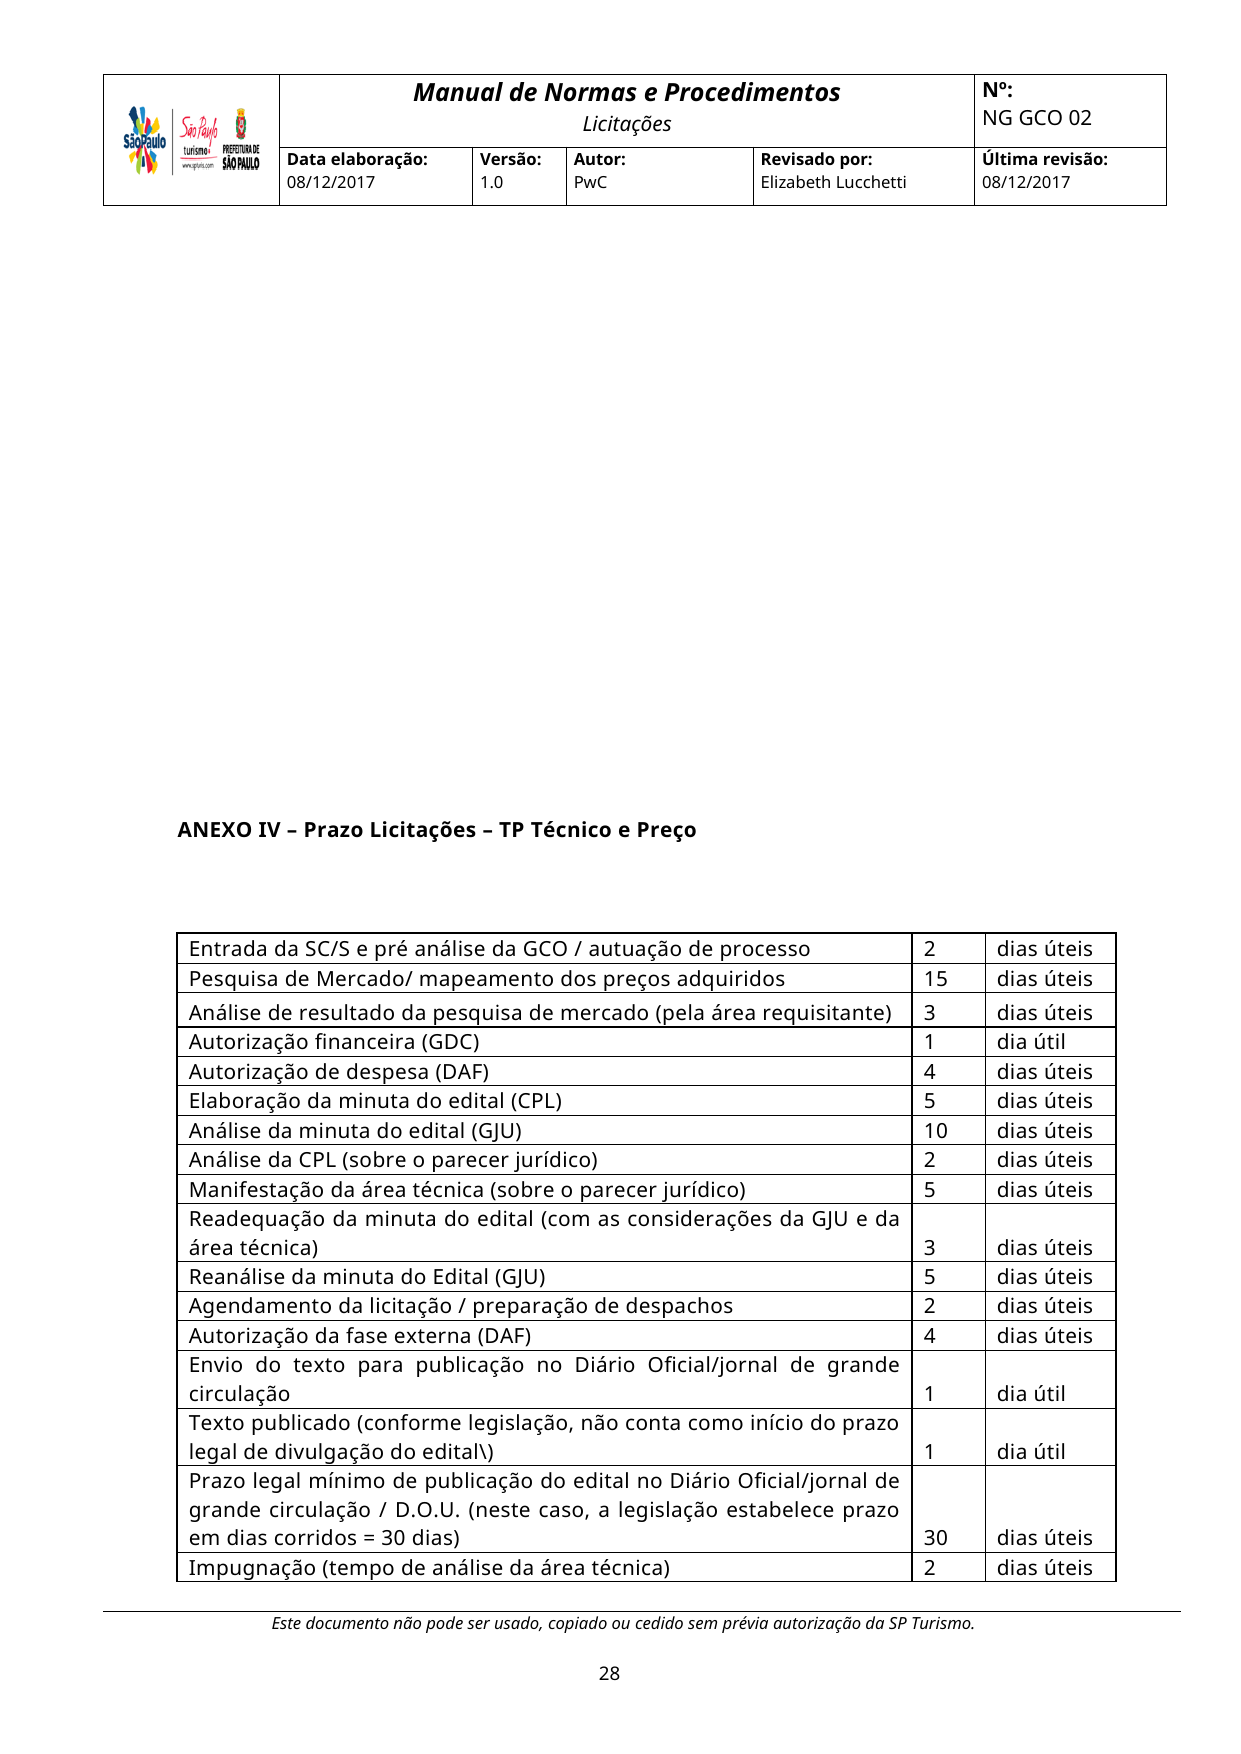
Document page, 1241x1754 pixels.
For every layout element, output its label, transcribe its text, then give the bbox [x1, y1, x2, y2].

table_cell 5 [913, 1175, 985, 1203]
table_cell Texto publicado (conforme legislação, não conta como início do prazo legal de divulgação do edital\) [178, 1409, 911, 1465]
table_cell dia útil [986, 1409, 1115, 1465]
table_cell 5 [913, 1262, 985, 1291]
table_cell Impugnação (tempo de análise da área técnica) [178, 1553, 911, 1581]
table_cell Análise de resultado da pesquisa de mercado (pela área requisitante) [178, 993, 911, 1026]
table_cell 3 [913, 1204, 985, 1261]
table_cell Pesquisa de Mercado/ mapeamento dos preços adquiridos [178, 964, 911, 992]
table_cell 4 [913, 1057, 985, 1085]
table_cell dias úteis [986, 1175, 1115, 1203]
table_cell 1 [913, 1028, 985, 1056]
table_header dias úteis [986, 934, 1115, 963]
picture [119, 94, 264, 179]
table_cell 2 [913, 1292, 985, 1320]
table_cell dia útil [986, 1028, 1115, 1056]
table_cell Readequação da minuta do edital (com as considerações da GJU e da área técnica) [178, 1204, 911, 1261]
table_cell dias úteis [986, 1086, 1115, 1115]
table_cell dias úteis [986, 1466, 1115, 1552]
table_cell dias úteis [986, 1553, 1115, 1581]
table_cell 1 [913, 1409, 985, 1465]
table_header Entrada da SC/S e pré análise da GCO / autuação de processo [178, 934, 911, 963]
table_cell 10 [913, 1116, 985, 1144]
table_cell 3 [913, 993, 985, 1026]
text ANEXO IV – Prazo Licitações – TP Técnico e Preço [177, 815, 1063, 844]
table_cell Elaboração da minuta do edital (CPL) [178, 1086, 911, 1115]
table_cell 15 [913, 964, 985, 992]
table_cell dias úteis [986, 964, 1115, 992]
table_cell Agendamento da licitação / preparação de despachos [178, 1292, 911, 1320]
table_cell dias úteis [986, 1057, 1115, 1085]
table_cell dia útil [986, 1351, 1115, 1407]
table_cell Envio do texto para publicação no Diário Oficial/jornal de grande circulação [178, 1351, 911, 1407]
table_cell Manifestação da área técnica (sobre o parecer jurídico) [178, 1175, 911, 1203]
table_cell dias úteis [986, 993, 1115, 1026]
table_cell dias úteis [986, 1262, 1115, 1291]
table_cell Análise da minuta do edital (GJU) [178, 1116, 911, 1144]
table_cell Reanálise da minuta do Edital (GJU) [178, 1262, 911, 1291]
table_cell dias úteis [986, 1204, 1115, 1261]
table_cell 2 [913, 1145, 985, 1174]
table_cell 2 [913, 1553, 985, 1581]
table_cell Prazo legal mínimo de publicação do edital no Diário Oficial/jornal de grande circulação / D.O.U. (neste caso, a legislação estabelece prazo em dias corridos = 30 dias) [178, 1466, 911, 1552]
table_cell Autorização da fase externa (DAF) [178, 1321, 911, 1349]
table_cell dias úteis [986, 1116, 1115, 1144]
table_cell dias úteis [986, 1321, 1115, 1349]
table_cell dias úteis [986, 1145, 1115, 1174]
table_cell dias úteis [986, 1292, 1115, 1320]
table_cell Análise da CPL (sobre o parecer jurídico) [178, 1145, 911, 1174]
table_cell Autorização financeira (GDC) [178, 1028, 911, 1056]
table_cell 5 [913, 1086, 985, 1115]
table_cell 4 [913, 1321, 985, 1349]
table_cell 30 [913, 1466, 985, 1552]
table_header 2 [913, 934, 985, 963]
table_cell 1 [913, 1351, 985, 1407]
table_cell Autorização de despesa (DAF) [178, 1057, 911, 1085]
